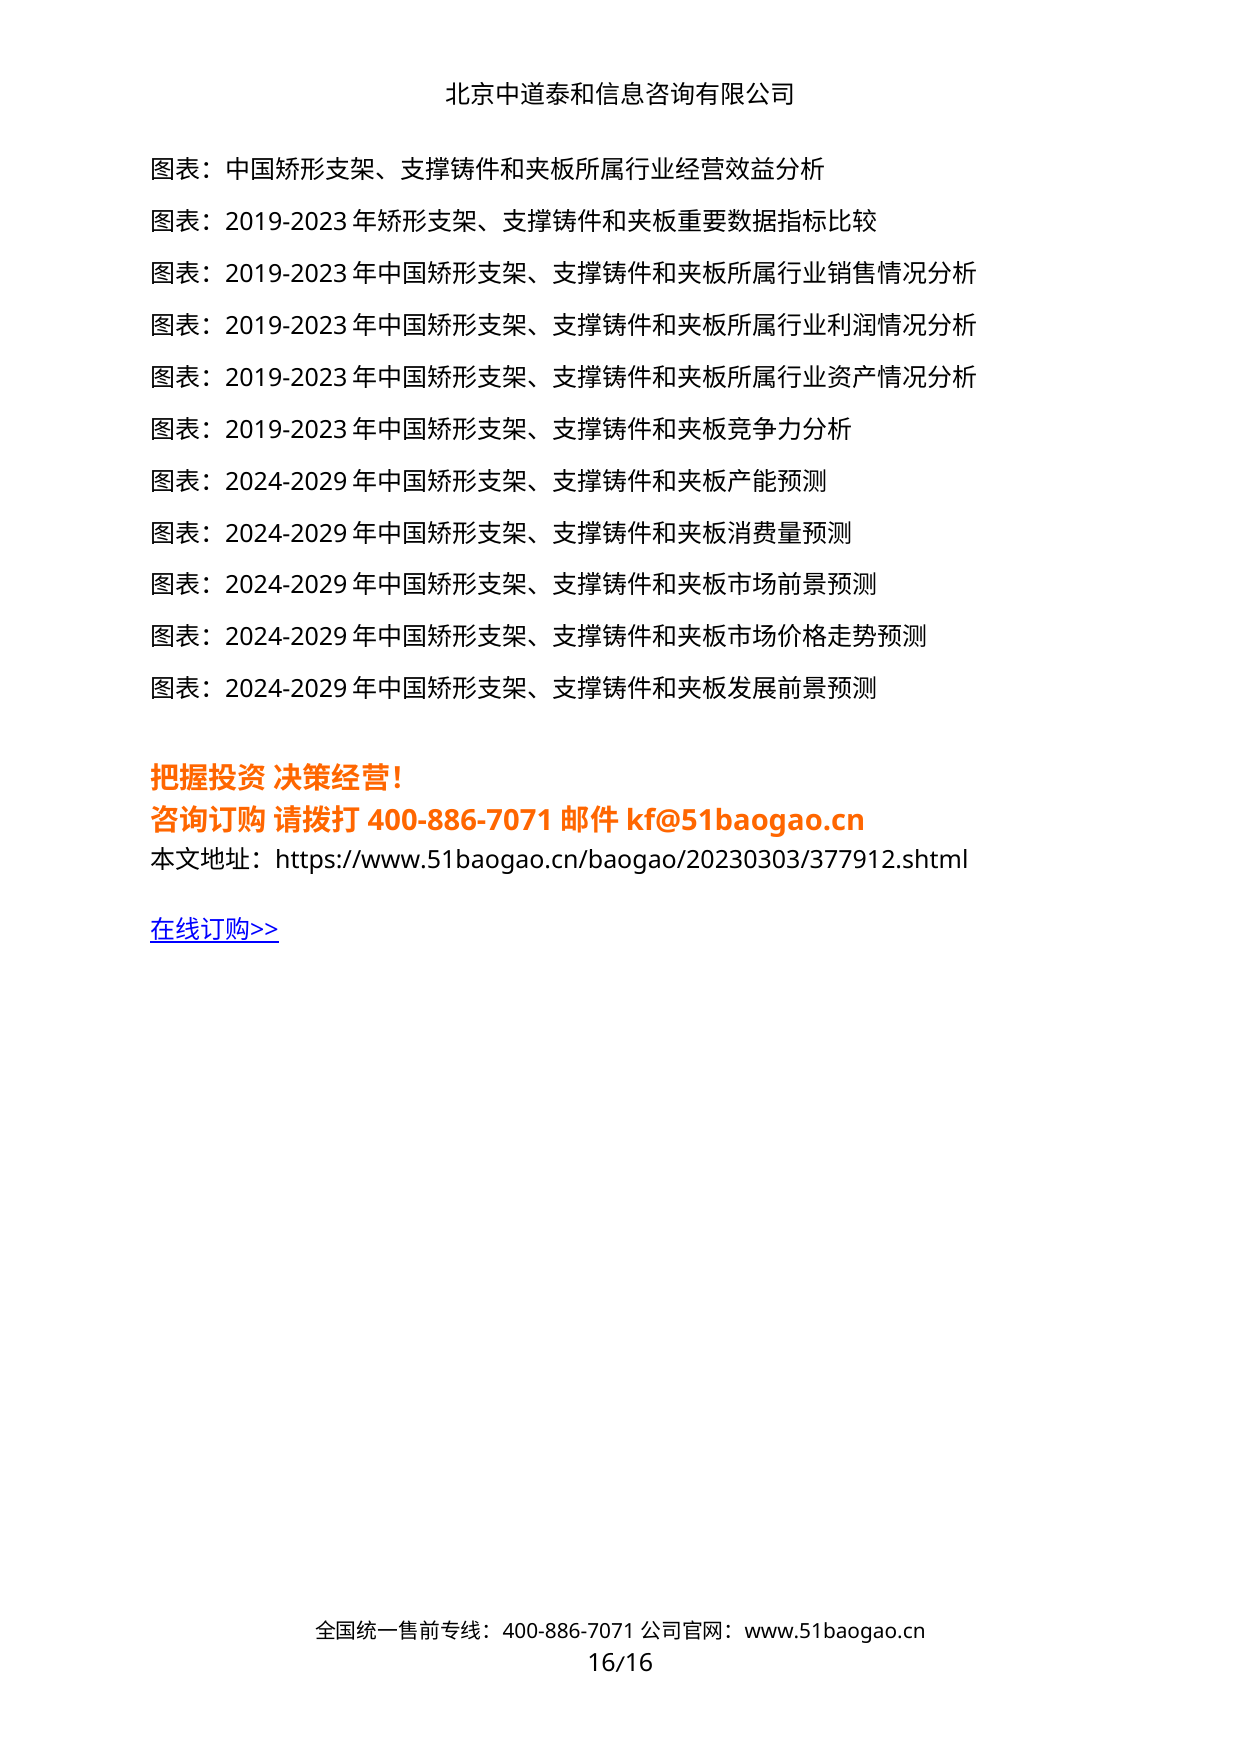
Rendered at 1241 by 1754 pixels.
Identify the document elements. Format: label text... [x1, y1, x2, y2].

text 图表：2019-2023年中国矫形支架、支撑铸件和夹板所属行业利润情况分析 [150, 306, 1090, 342]
text 图表：2024-2029年中国矫形支架、支撑铸件和夹板消费量预测 [150, 513, 1090, 549]
text 图表：2024-2029年中国矫形支架、支撑铸件和夹板市场前景预测 [150, 565, 1090, 601]
text 图表：2024-2029年中国矫形支架、支撑铸件和夹板产能预测 [150, 461, 1090, 497]
text 把握投资 决策经营！咨询订购 请拨打 400-886-7071 邮件 kf@51baogao.cn本文地址：https://www.51baogao.cn/baogao/20230303/377912.shtml [150, 721, 1090, 876]
text 图表：2019-2023年中国矫形支架、支撑铸件和夹板所属行业资产情况分析 [150, 357, 1090, 394]
text 图表：2024-2029年中国矫形支架、支撑铸件和夹板市场价格走势预测 [150, 617, 1090, 653]
text 在线订购>> [150, 876, 1090, 946]
text 图表：2019-2023年中国矫形支架、支撑铸件和夹板所属行业销售情况分析 [150, 254, 1090, 290]
text 图表：2019-2023年矫形支架、支撑铸件和夹板重要数据指标比较 [150, 202, 1090, 238]
text 图表：2019-2023年中国矫形支架、支撑铸件和夹板竞争力分析 [150, 409, 1090, 446]
text 图表：2024-2029年中国矫形支架、支撑铸件和夹板发展前景预测 [150, 669, 1090, 705]
text 图表：中国矫形支架、支撑铸件和夹板所属行业经营效益分析 [150, 150, 1090, 186]
